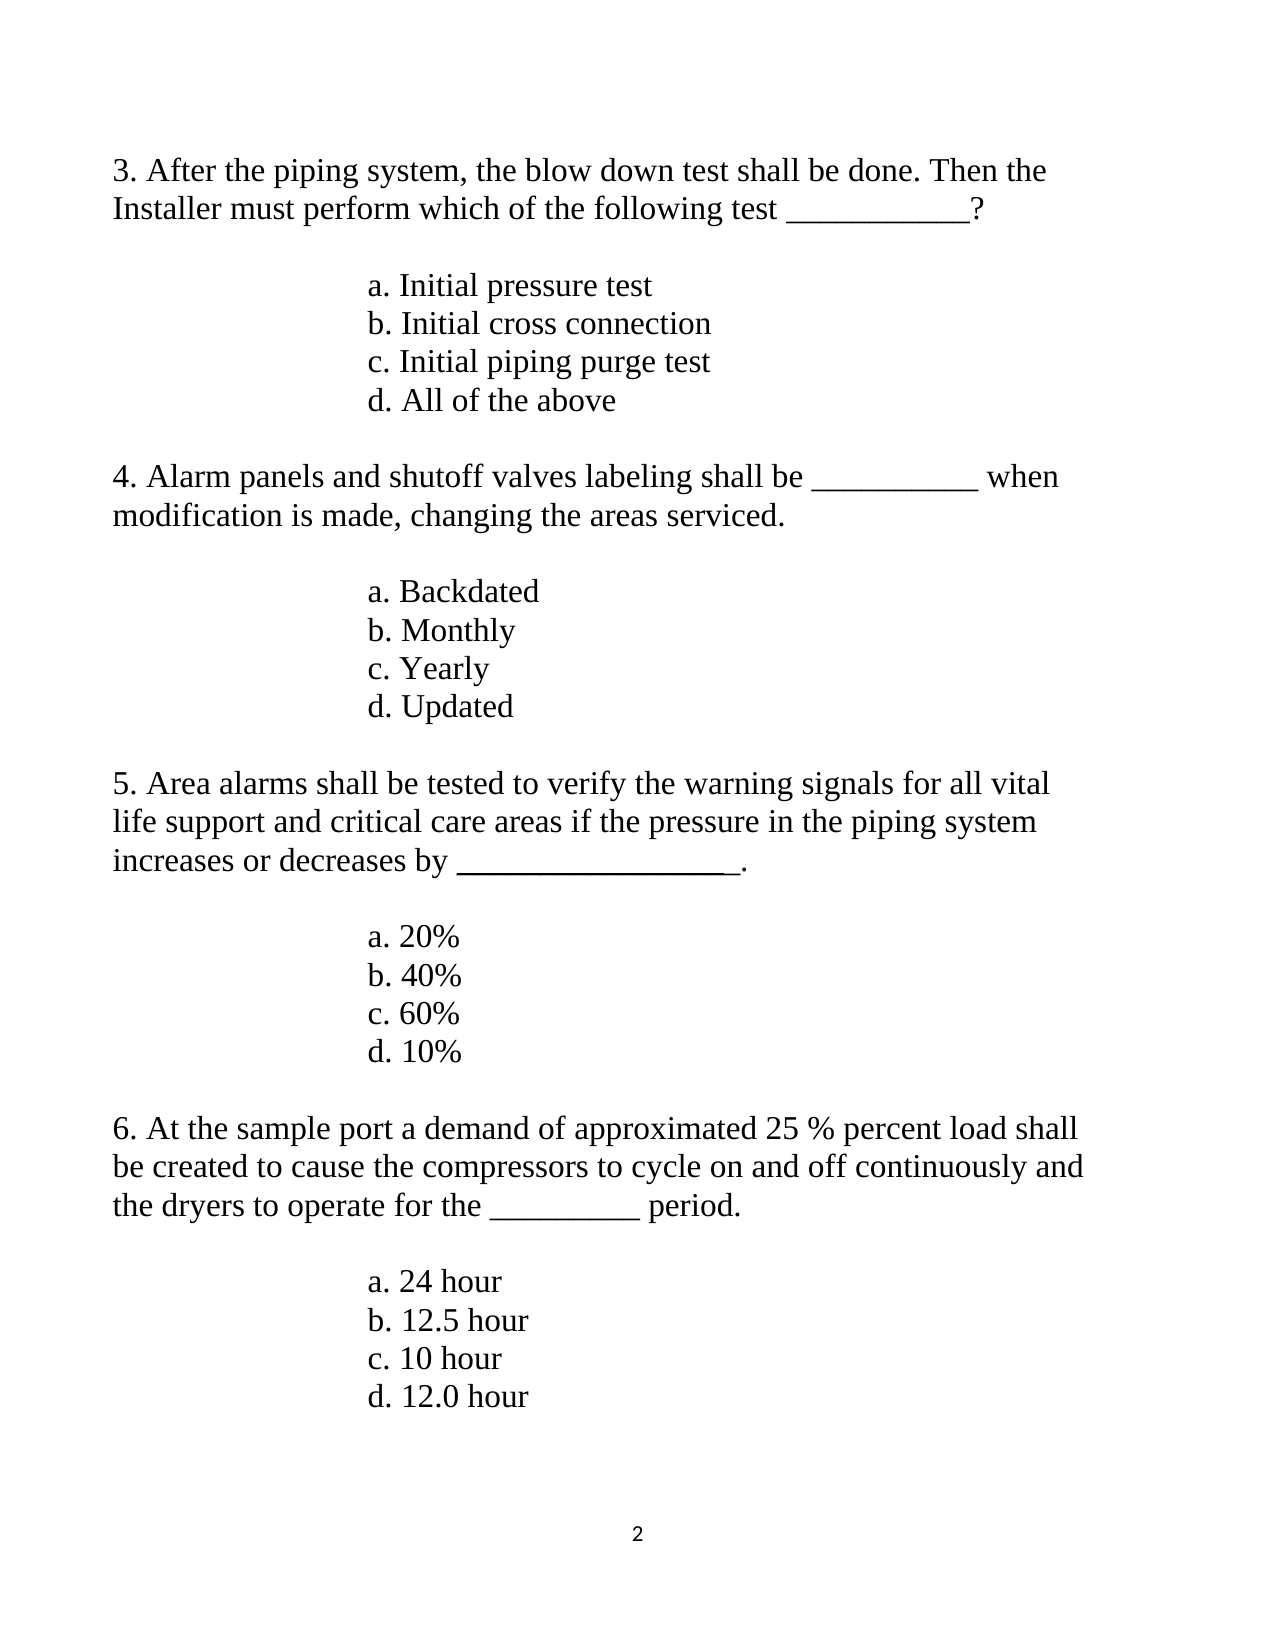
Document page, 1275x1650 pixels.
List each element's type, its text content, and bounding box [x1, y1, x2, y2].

text d. All of the above [367, 380, 1087, 418]
text c. 10 hour [367, 1338, 1087, 1377]
text b. 12.5 hour [367, 1300, 1087, 1338]
text b. Monthly [367, 610, 1087, 648]
text d. 12.0 hour [367, 1377, 1087, 1415]
text a. 20% [367, 917, 1087, 955]
text a. Initial pressure test [367, 265, 1087, 303]
text c. 60% [367, 993, 1087, 1032]
text 5. Area alarms shall be tested to verify the warning signals for all vital life support and critical care areas if the pressure in the piping system increases or decreases by _________________. [112, 763, 1087, 878]
text a. 24 hour [367, 1262, 1087, 1300]
text 4. Alarm panels and shutoff valves labeling shall be __________ when modification is made, changing the areas serviced. [112, 457, 1087, 533]
text 6. At the sample port a demand of approximated 25 % percent load shall be created to cause the compressors to cycle on and off continuously and the dryers to operate for the _________ period. [112, 1108, 1087, 1223]
text c. Initial piping purge test [367, 342, 1087, 380]
text 3. After the piping system, the blow down test shall be done. Then the Installer must perform which of the following test ___________? [112, 150, 1087, 227]
text a. Backdated [367, 572, 1087, 610]
text d. 10% [367, 1032, 1087, 1070]
text b. 40% [367, 955, 1087, 993]
text c. Yearly [367, 648, 1087, 687]
text d. Updated [367, 687, 1087, 725]
text b. Initial cross connection [367, 303, 1087, 342]
